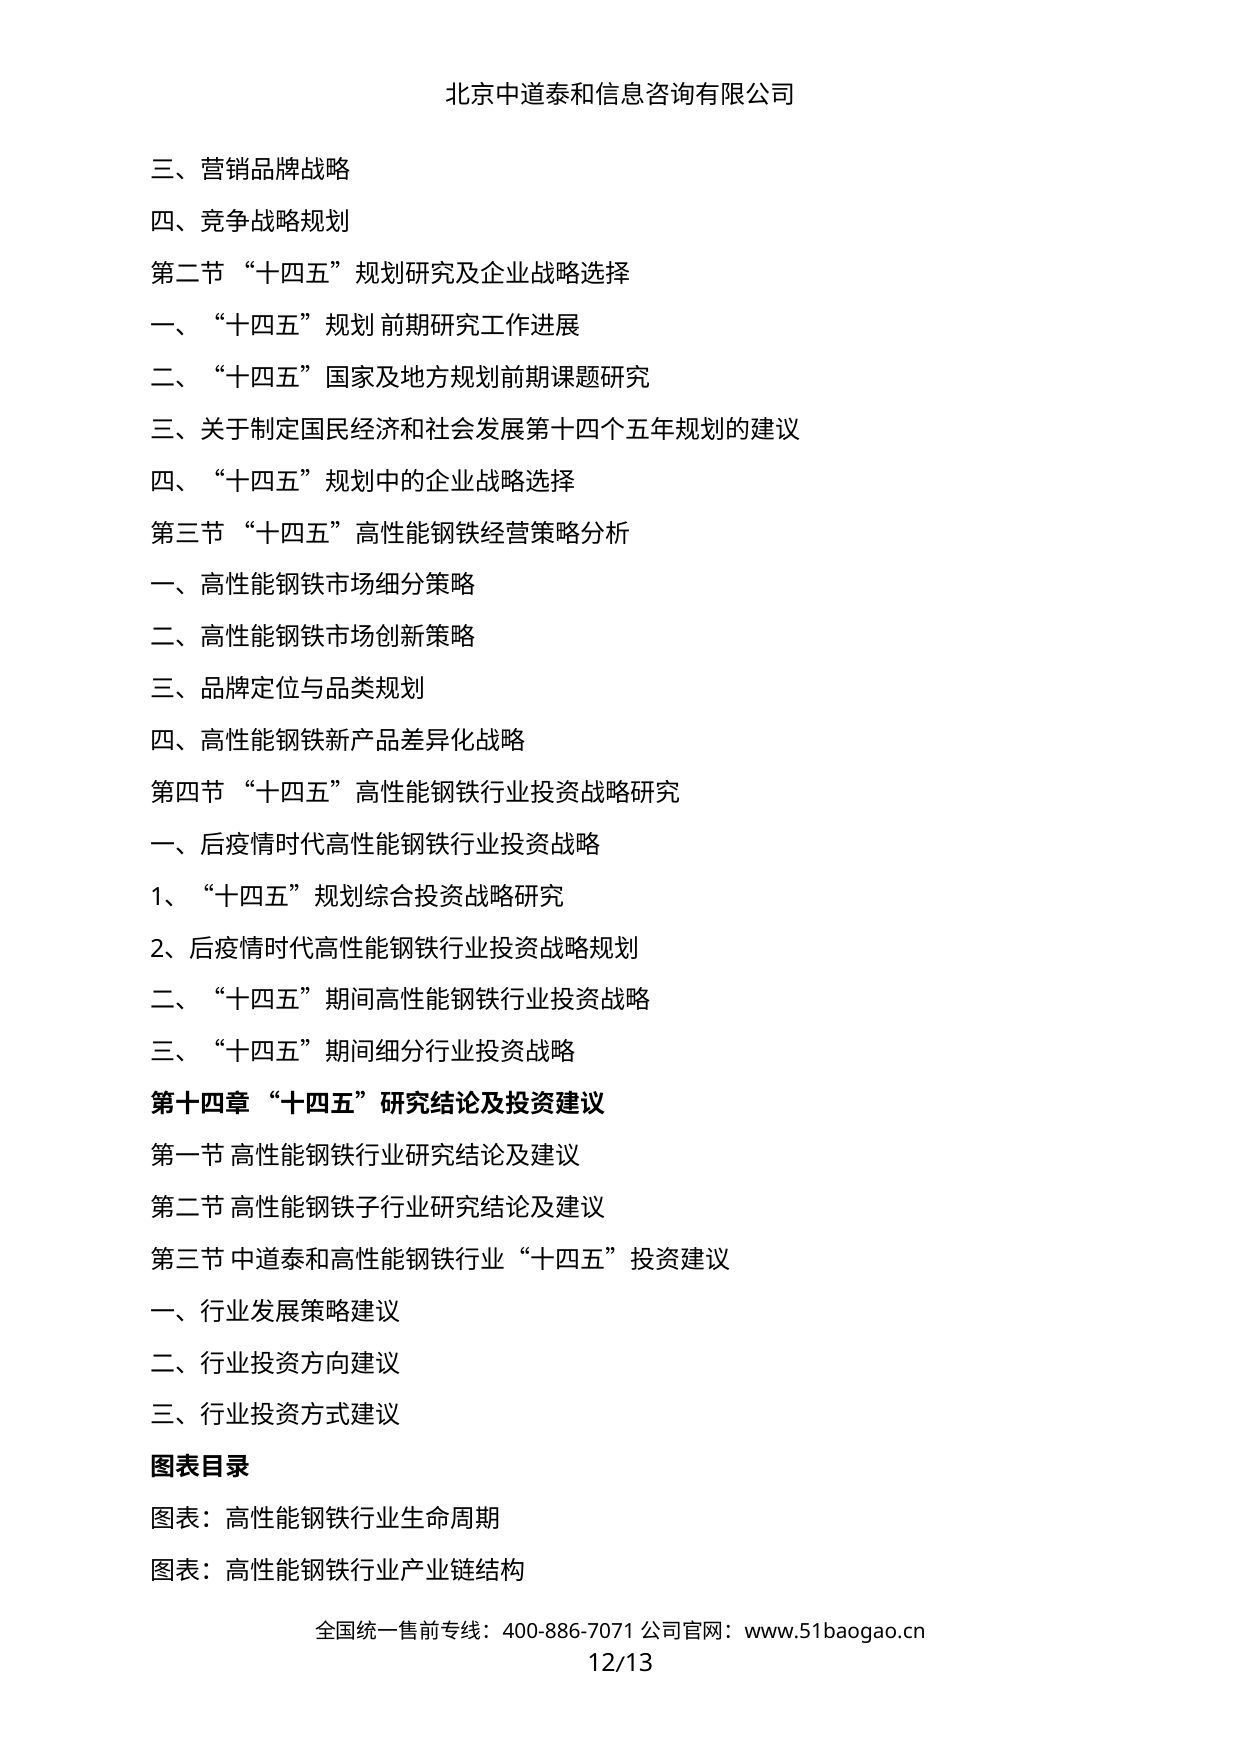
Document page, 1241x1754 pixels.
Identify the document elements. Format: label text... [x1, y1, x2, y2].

text 二、“十四五”国家及地方规划前期课题研究 [150, 357, 1090, 394]
text 第二节 高性能钢铁子行业研究结论及建议 [150, 1187, 1090, 1224]
text 第三节 中道泰和高性能钢铁行业“十四五”投资建议 [150, 1239, 1090, 1276]
text 二、行业投资方向建议 [150, 1343, 1090, 1379]
text 第二节 “十四五”规划研究及企业战略选择 [150, 254, 1090, 290]
text 图表：高性能钢铁行业产业链结构 [150, 1551, 1090, 1587]
text 一、“十四五”规划 前期研究工作进展 [150, 306, 1090, 342]
text 三、关于制定国民经济和社会发展第十四个五年规划的建议 [150, 409, 1090, 446]
text 2、后疫情时代高性能钢铁行业投资战略规划 [150, 928, 1090, 964]
text 四、“十四五”规划中的企业战略选择 [150, 461, 1090, 497]
text 第四节 “十四五”高性能钢铁行业投资战略研究 [150, 772, 1090, 809]
text 第一节 高性能钢铁行业研究结论及建议 [150, 1136, 1090, 1172]
text 三、品牌定位与品类规划 [150, 669, 1090, 705]
text 一、后疫情时代高性能钢铁行业投资战略 [150, 824, 1090, 861]
text 第十四章 “十四五”研究结论及投资建议 [150, 1084, 1090, 1120]
text 图表：高性能钢铁行业生命周期 [150, 1499, 1090, 1535]
text 三、行业投资方式建议 [150, 1395, 1090, 1431]
text 二、高性能钢铁市场创新策略 [150, 617, 1090, 653]
text 四、高性能钢铁新产品差异化战略 [150, 721, 1090, 757]
text 四、竞争战略规划 [150, 202, 1090, 238]
text 一、行业发展策略建议 [150, 1291, 1090, 1327]
text 二、“十四五”期间高性能钢铁行业投资战略 [150, 980, 1090, 1016]
text 第三节 “十四五”高性能钢铁经营策略分析 [150, 513, 1090, 549]
text 一、高性能钢铁市场细分策略 [150, 565, 1090, 601]
text 三、“十四五”期间细分行业投资战略 [150, 1032, 1090, 1068]
text 图表目录 [150, 1447, 1090, 1483]
text 1、“十四五”规划综合投资战略研究 [150, 876, 1090, 912]
text 三、营销品牌战略 [150, 150, 1090, 186]
